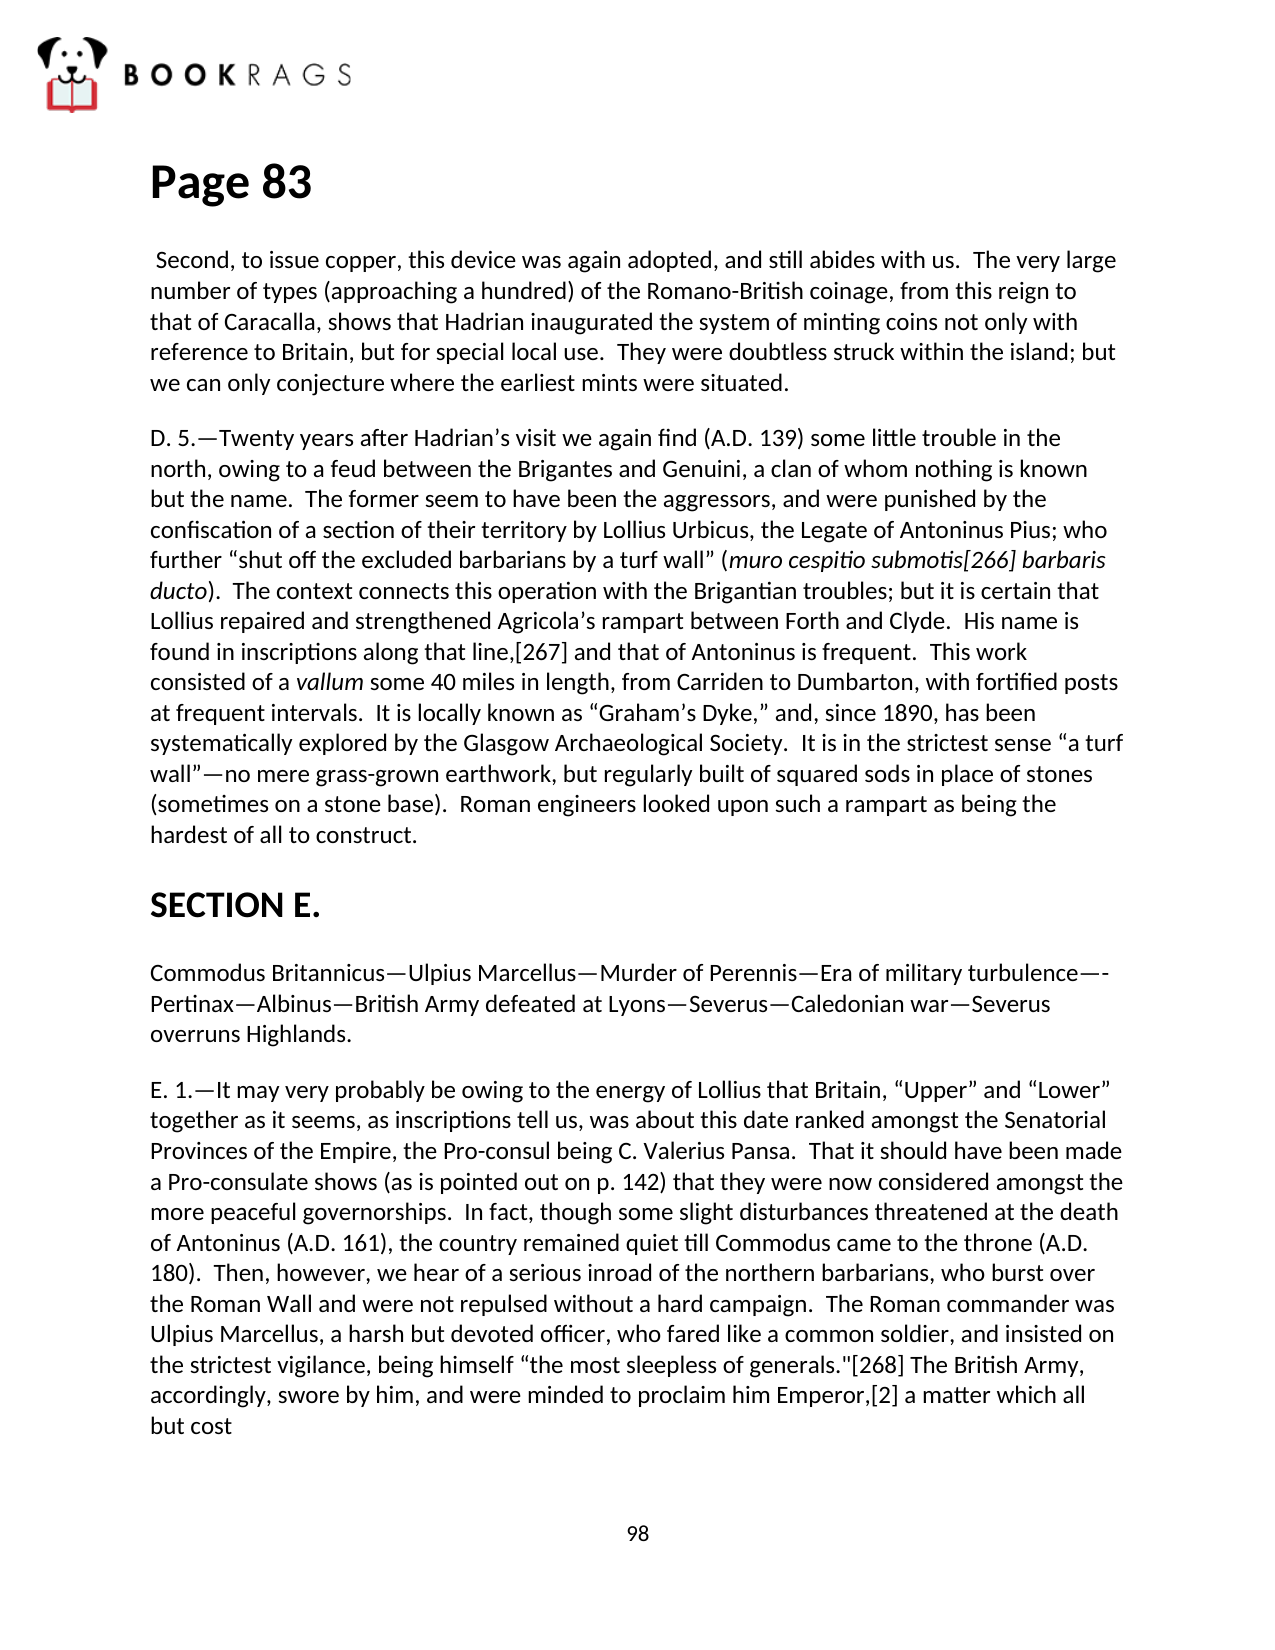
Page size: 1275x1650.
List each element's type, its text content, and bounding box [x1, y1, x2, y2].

text Second, to issue copper, this device was again adopted, and still abides with us. The very large number of types (approaching a hundred) of the Romano-British coinage, from this reign to that of Caracalla, shows that Hadrian inaugurated the system of minting coins not only with reference to Britain, but for special local use. They were doubtless struck within the island; but we can only conjecture where the earliest mints were situated. [150, 244, 1125, 397]
text Page 83 [150, 150, 1125, 211]
text SECTION E. [150, 881, 1125, 926]
picture [37, 37, 351, 113]
text D. 5.—­Twenty years after Hadrian’s visit we again find (A.D. 139) some little trouble in the north, owing to a feud between the Brigantes and Genuini, a clan of whom nothing is known but the name. The former seem to have been the aggressors, and were punished by the confiscation of a section of their territory by Lollius Urbicus, the Legate of Antoninus Pius; who further “shut off the excluded barbarians by a turf wall” (muro cespitio submotis[266] barbaris ducto). The context connects this operation with the Brigantian troubles; but it is certain that Lollius repaired and strengthened Agricola’s rampart between Forth and Clyde. His name is found in inscriptions along that line,[267] and that of Antoninus is frequent. This work consisted of a vallum some 40 miles in length, from Carriden to Dumbarton, with fortified posts at frequent intervals. It is locally known as “Graham’s Dyke,” and, since 1890, has been systematically explored by the Glasgow Archaeological Society. It is in the strictest sense “a turf wall”—­no mere grass-grown earthwork, but regularly built of squared sods in place of stones (sometimes on a stone base). Roman engineers looked upon such a rampart as being the hardest of all to construct. [150, 422, 1125, 849]
text E. 1.—­It may very probably be owing to the energy of Lollius that Britain, “Upper” and “Lower” together as it seems, as inscriptions tell us, was about this date ranked amongst the Senatorial Provinces of the Empire, the Pro-consul being C. Valerius Pansa. That it should have been made a Pro-consulate shows (as is pointed out on p. 142) that they were now considered amongst the more peaceful governorships. In fact, though some slight disturbances threatened at the death of Antoninus (A.D. 161), the country remained quiet till Commodus came to the throne (A.D. 180). Then, however, we hear of a serious inroad of the northern barbarians, who burst over the Roman Wall and were not repulsed without a hard campaign. The Roman commander was Ulpius Marcellus, a harsh but devoted officer, who fared like a common soldier, and insisted on the strictest vigilance, being himself “the most sleepless of generals."[268] The British Army, accordingly, swore by him, and were minded to proclaim him Emperor,[2] a matter which all but cost [150, 1074, 1125, 1440]
text Commodus Britannicus—­Ulpius Marcellus—­Murder of Perennis—­Era of military turbulence—­Pertinax—­Albinus—­British Army defeated at Lyons—­Severus—­Caledonian war—­Severus overruns Highlands. [150, 958, 1125, 1049]
